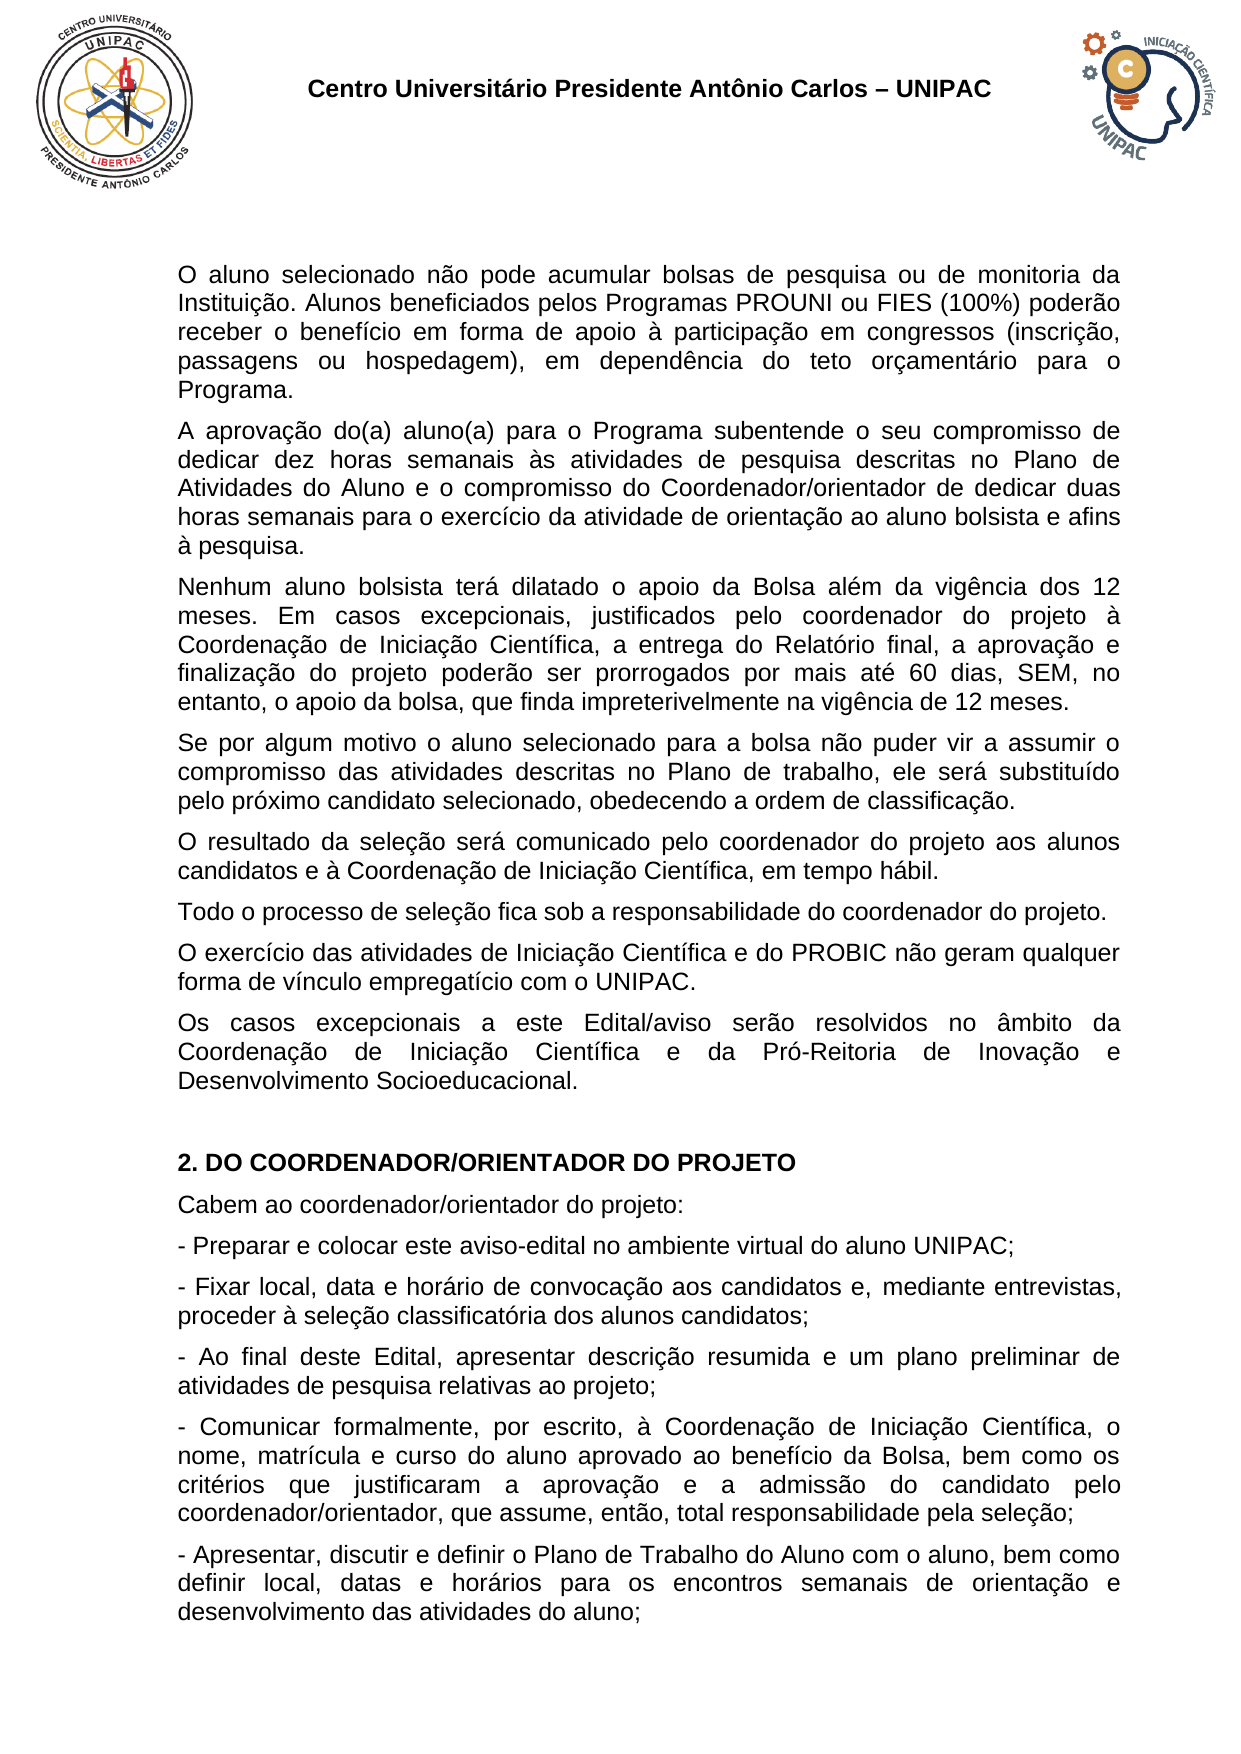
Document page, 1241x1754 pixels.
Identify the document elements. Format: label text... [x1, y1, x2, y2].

text O exercício das atividades de Iniciação Científica e do PROBIC não geram qualquer forma de vínculo empregatício com o UNIPAC. [177, 938, 1122, 996]
text - Ao final deste Edital, apresentar descrição resumida e um plano preliminar de atividades de pesquisa relativas ao projeto; [177, 1342, 1122, 1400]
text Se por algum motivo o aluno selecionado para a bolsa não puder vir a assumir o compromisso das atividades descritas no Plano de trabalho, ele será substituído pelo próximo candidato selecionado, obedecendo a ordem de classificação. [177, 728, 1122, 815]
text Todo o processo de seleção fica sob a responsabilidade do coordenador do projeto. [177, 897, 1122, 926]
text - Preparar e colocar este aviso-edital no ambiente virtual do aluno UNIPAC; [177, 1231, 1122, 1260]
text Nenhum aluno bolsista terá dilatado o apoio da Bolsa além da vigência dos 12 meses. Em casos excepcionais, justificados pelo coordenador do projeto à Coordenação de Iniciação Científica, a entrega do Relatório final, a aprovação e finalização do projeto poderão ser prorrogados por mais até 60 dias, SEM, no entanto, o apoio da bolsa, que finda impreterivelmente na vigência de 12 meses. [177, 572, 1122, 716]
text A aprovação do(a) aluno(a) para o Programa subentende o seu compromisso de dedicar dez horas semanais às atividades de pesquisa descritas no Plano de Atividades do Aluno e o compromisso do Coordenador/orientador de dedicar duas horas semanais para o exercício da atividade de orientação ao aluno bolsista e afins à pesquisa. [177, 416, 1122, 560]
text O aluno selecionado não pode acumular bolsas de pesquisa ou de monitoria da Instituição. Alunos beneficiados pelos Programas PROUNI ou FIES (100%) poderão receber o benefício em forma de apoio à participação em congressos (inscrição, passagens ou hospedagem), em dependência do teto orçamentário para o Programa. [177, 260, 1122, 403]
text Cabem ao coordenador/orientador do projeto: [177, 1190, 1122, 1218]
picture [1072, 19, 1226, 172]
text Os casos excepcionais a este Edital/aviso serão resolvidos no âmbito da Coordenação de Iniciação Científica e da Pró-Reitoria de Inovação e Desenvolvimento Socioeducacional. [177, 1008, 1122, 1095]
text - Apresentar, discutir e definir o Plano de Trabalho do Aluno com o aluno, bem como definir local, datas e horários para os encontros semanais de orientação e desenvolvimento das atividades do aluno; [177, 1540, 1122, 1626]
text - Fixar local, data e horário de convocação aos candidatos e, mediante entrevistas, proceder à seleção classificatória dos alunos candidatos; [177, 1272, 1122, 1330]
text 2. DO COORDENADOR/ORIENTADOR DO PROJETO [177, 1148, 1122, 1177]
text O resultado da seleção será comunicado pelo coordenador do projeto aos alunos candidatos e à Coordenação de Iniciação Científica, em tempo hábil. [177, 827, 1122, 885]
text - Comunicar formalmente, por escrito, à Coordenação de Iniciação Científica, o nome, matrícula e curso do aluno aprovado ao benefício da Bolsa, bem como os critérios que justificaram a aprovação e a admissão do candidato pelo coordenador/orientador, que assume, então, total responsabilidade pela seleção; [177, 1412, 1122, 1527]
